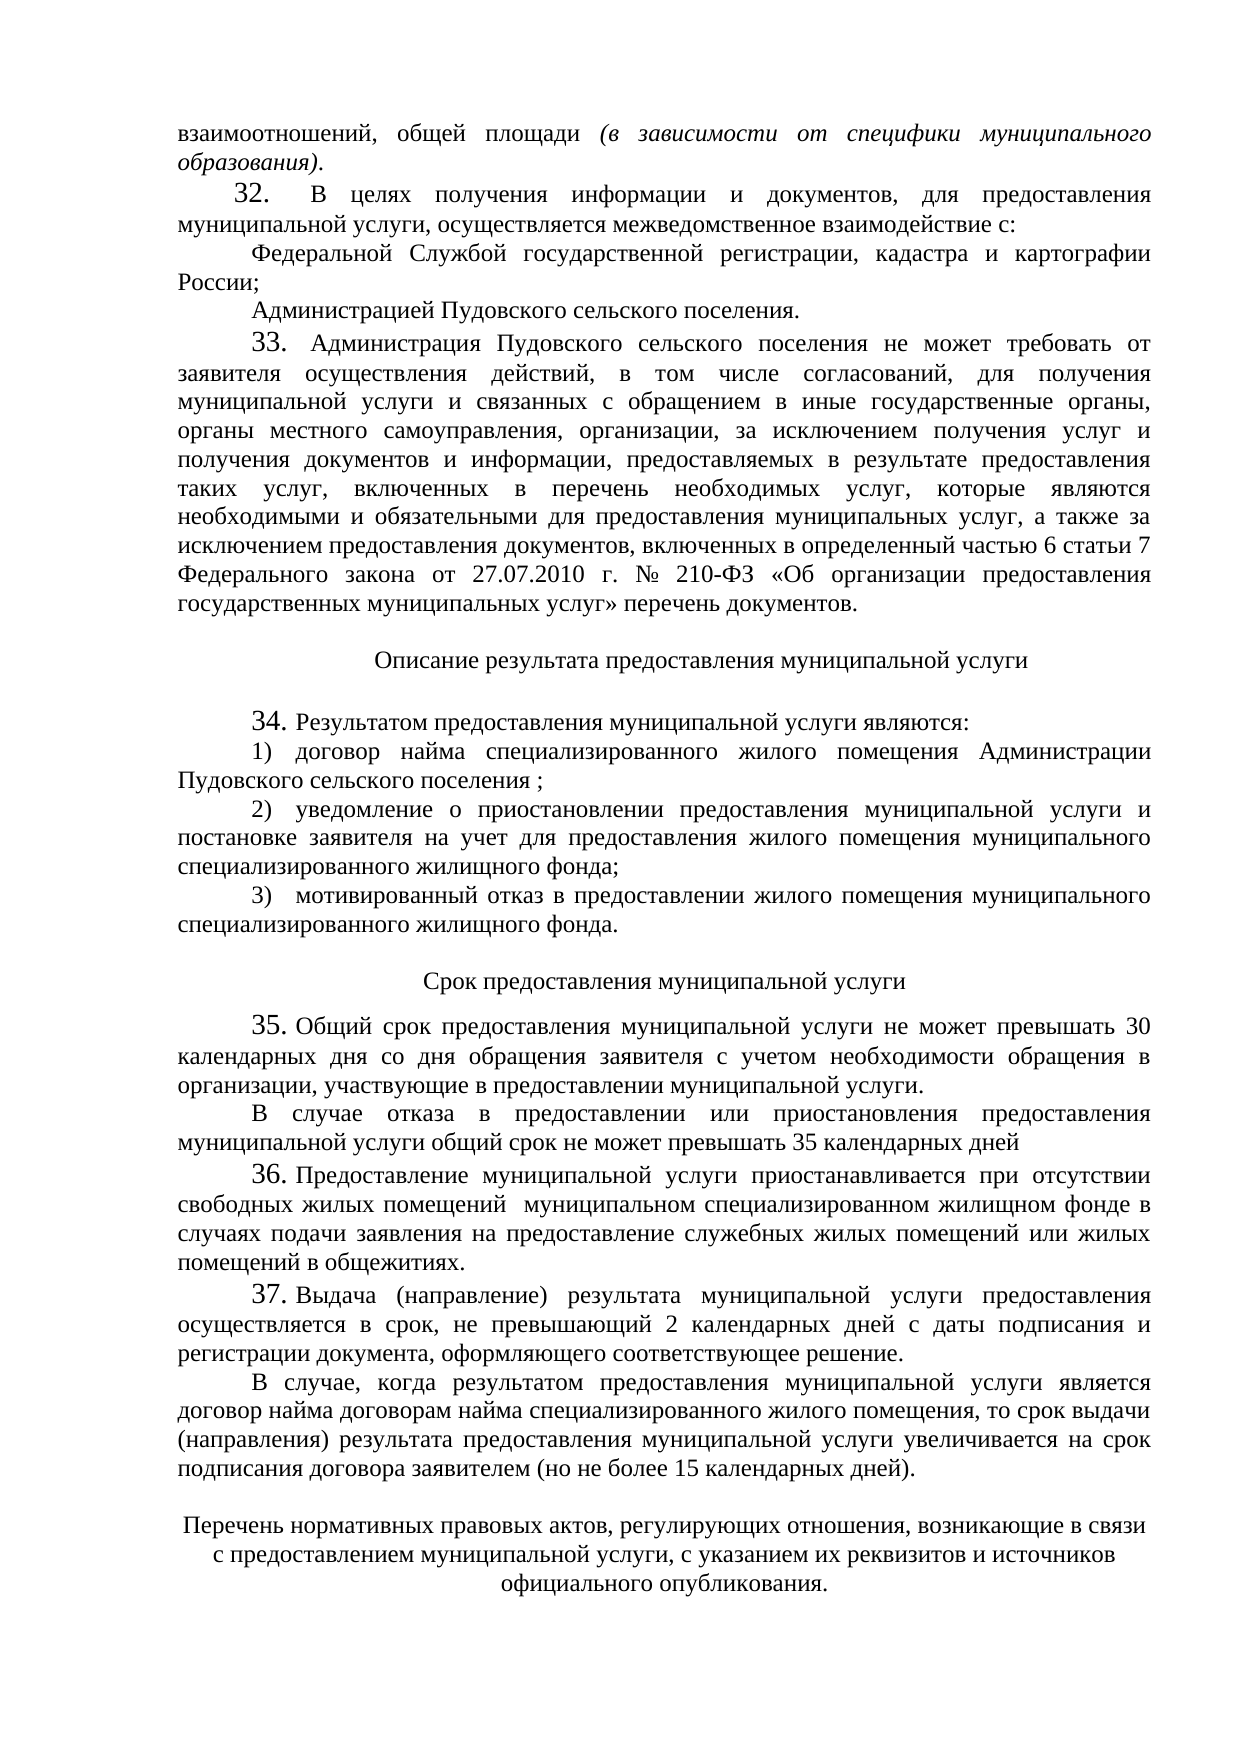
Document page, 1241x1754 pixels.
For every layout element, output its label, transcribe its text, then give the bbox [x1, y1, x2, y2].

text Администрацией Пудовского сельского поселения. [177, 295, 1152, 324]
text В случае, когда результатом предоставления муниципальной услуги является договор найма договорам найма специализированного жилого помещения, то срок выдачи (направления) результата предоставления муниципальной услуги увеличивается на срок подписания договора заявителем (но не более 15 календарных дней). [177, 1367, 1152, 1482]
list Администрация Пудовского сельского поселения не может требовать от заявителя осуществления действий, в том числе согласований, для получения муниципальной услуги и связанных с обращением в иные государственные органы, органы местного самоуправления, организации, за исключением получения услуг и получения документов и информации, предоставляемых в результате предоставления таких услуг, включенных в перечень необходимых услуг, которые являются необходимыми и обязательными для предоставления муниципальных услуг, а также за исключением предоставления документов, включенных в определенный частью 6 статьи 7 Федерального закона от 27.07.2010 г. № 210-ФЗ «Об организации предоставления государственных муниципальных услуг» перечень документов. [177, 324, 1152, 616]
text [177, 118, 1152, 176]
text Федеральной Службой государственной регистрации, кадастра и картографии России; [177, 238, 1152, 295]
list договор найма специализированного жилого помещения Администрации Пудовского сельского поселения ; [177, 736, 1152, 794]
text Срок предоставления муниципальной услуги [177, 966, 1152, 995]
list Результатом предоставления муниципальной услуги являются: [177, 703, 1152, 736]
list В целях получения информации и документов, для предоставления муниципальной услуги, осуществляется межведомственное взаимодействие с: [177, 176, 1152, 238]
list мотивированный отказ в предоставлении жилого помещения муниципального специализированного жилищного фонда. [177, 880, 1152, 937]
text Описание результата предоставления муниципальной услуги [251, 645, 1152, 674]
text Перечень нормативных правовых актов, регулирующих отношения, возникающие в связи с предоставлением муниципальной услуги, с указанием их реквизитов и источников официального опубликования. [177, 1511, 1152, 1597]
list Предоставление муниципальной услуги приостанавливается при отсутствии свободных жилых помещений муниципальном специализированном жилищном фонде в случаях подачи заявления на предоставление служебных жилых помещений или жилых помещений в общежитиях. [177, 1156, 1152, 1276]
text В случае отказа в предоставлении или приостановления предоставления муниципальной услуги общий срок не может превышать 35 календарных дней [177, 1098, 1152, 1156]
list Общий срок предоставления муниципальной услуги не может превышать 30 календарных дня со дня обращения заявителя с учетом необходимости обращения в организации, участвующие в предоставлении муниципальной услуги. [177, 1007, 1152, 1098]
list Выдача (направление) результата муниципальной услуги предоставления осуществляется в срок, не превышающий 2 календарных дней с даты подписания и регистрации документа, оформляющего соответствующее решение. [177, 1276, 1152, 1367]
list уведомление о приостановлении предоставления муниципальной услуги и постановке заявителя на учет для предоставления жилого помещения муниципального специализированного жилищного фонда; [177, 794, 1152, 880]
